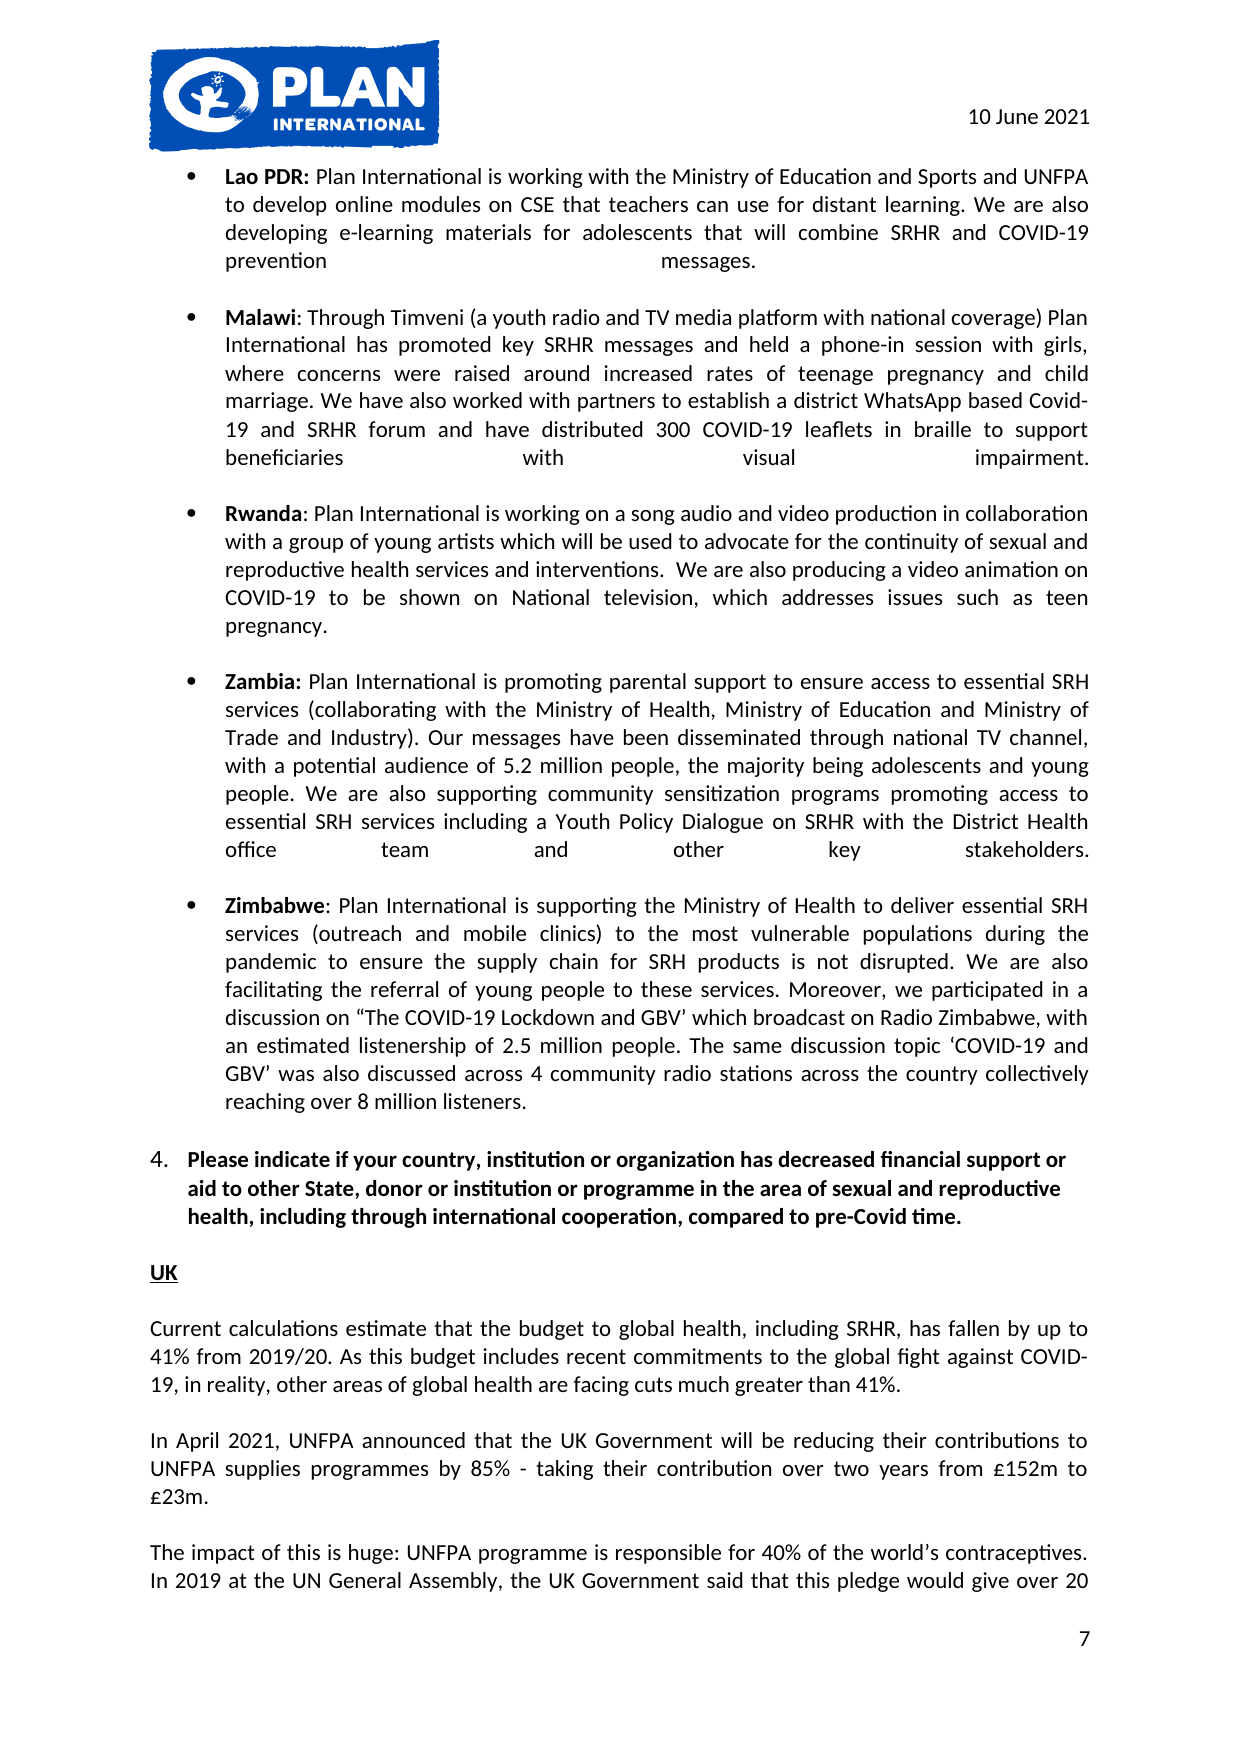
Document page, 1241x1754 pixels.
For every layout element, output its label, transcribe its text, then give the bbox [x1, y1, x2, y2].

text Current calculations estimate that the budget to global health, including SRHR, has fallen by up to 41% from 2019/20. As this budget includes recent commitments to the global fight against COVID-19, in reality, other areas of global health are facing cuts much greater than 41%. [150, 1370, 1090, 1454]
list Lao PDR: Plan International is working with the Ministry of Education and Sports and UNFPA to develop online modules on CSE that teachers can use for distant learning. We are also developing e-learning materials for adolescents that will combine SRHR and COVID-19 prevention messages. [187, 218, 1090, 359]
text UK [150, 1314, 1090, 1342]
text In April 2021, UNFPA announced that the UK Government will be reducing their contributions to UNFPA supplies programmes by 85% - taking their contribution over two years from £152m to £23m. [150, 1482, 1090, 1566]
list Malawi: Through Timveni (a youth radio and TV media platform with national coverage) Plan International has promoted key SRHR messages and held a phone-in session with girls, where concerns were raised around increased rates of teenage pregnancy and child marriage. We have also worked with partners to establish a district WhatsApp based Covid-19 and SRHR forum and have distributed 300 COVID-19 leaflets in braille to support beneficiaries with visual impairment. [187, 359, 1090, 555]
list Please indicate if your country, institution or organization has decreased financial support or aid to other State, donor or institution or programme in the area of sexual and reproductive health, including through international cooperation, compared to pre-Covid time. [150, 1199, 1090, 1286]
list Rwanda: Plan International is working on a song audio and video production in collaboration with a group of young artists which will be used to advocate for the continuity of sexual and reproductive health services and interventions. We are also producing a video animation on COVID-19 to be shown on National television, which addresses issues such as teen pregnancy. [187, 555, 1090, 723]
list Zambia: Plan International is promoting parental support to ensure access to essential SRH services (collaborating with the Ministry of Health, Ministry of Education and Ministry of Trade and Industry). Our messages have been disseminated through national TV channel, with a potential audience of 5.2 million people, the majority being adolescents and young people. We are also supporting community sensitization programs promoting access to essential SRH services including a Youth Policy Dialogue on SRHR with the District Health office team and other key stakeholders. [187, 723, 1090, 947]
picture [148, 40, 440, 152]
list Zimbabwe: Plan International is supporting the Ministry of Health to deliver essential SRH services (outreach and mobile clinics) to the most vulnerable populations during the pandemic to ensure the supply chain for SRH products is not disrupted. We are also facilitating the referral of young people to these services. Moreover, we participated in a discussion on “The COVID-19 Lockdown and GBV’ which broadcast on Radio Zimbabwe, with an estimated listenership of 2.5 million people. The same discussion topic ‘COVID-19 and GBV’ was also discussed across 4 community radio stations across the country collectively reaching over 8 million listeners. [187, 947, 1090, 1171]
